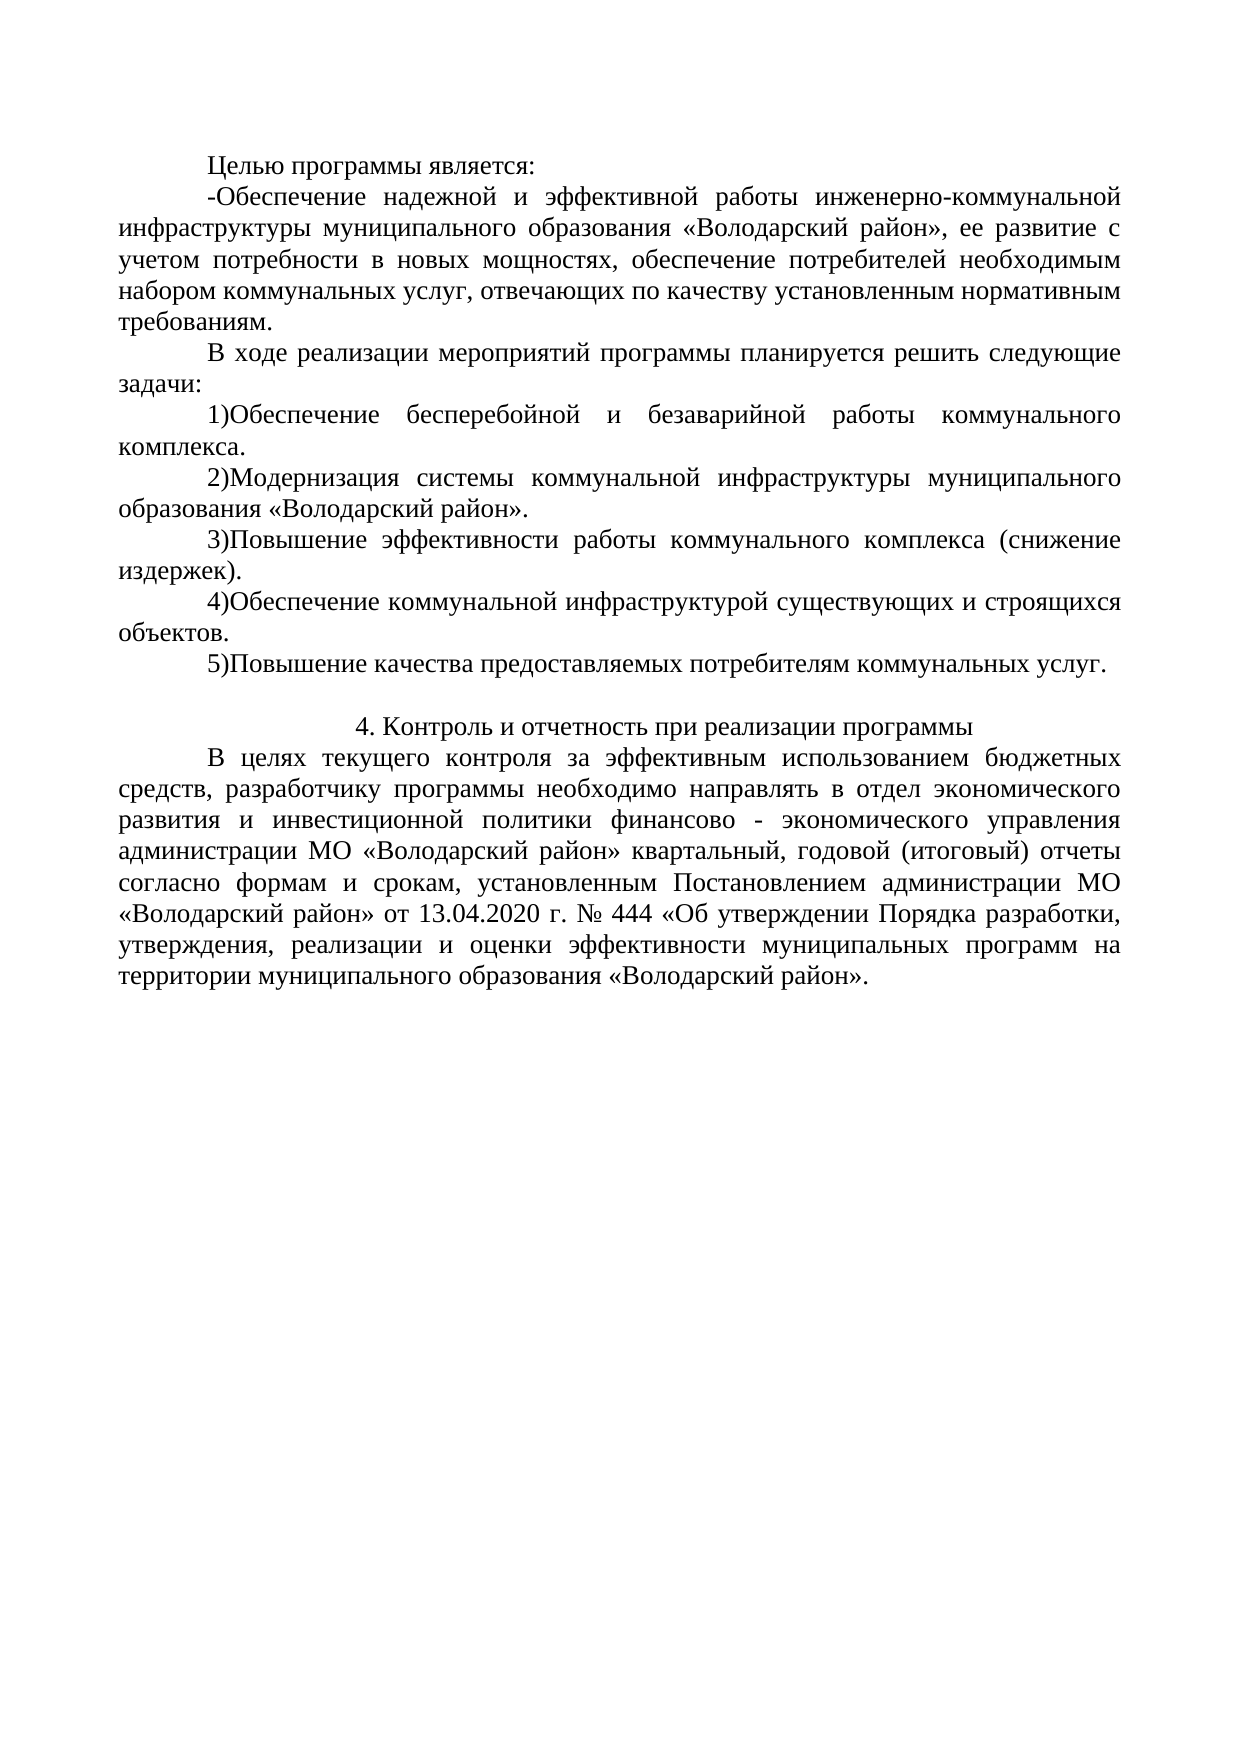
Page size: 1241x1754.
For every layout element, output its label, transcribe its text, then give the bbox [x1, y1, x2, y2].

text Целью программы является: [118, 149, 1122, 180]
text 1)Обеспечение бесперебойной и безаварийной работы коммунального комплекса. [118, 398, 1122, 461]
text 4)Обеспечение коммунальной инфраструктурой существующих и строящихся объектов. [118, 585, 1122, 648]
text -Обеспечение надежной и эффективной работы инженерно-коммунальной инфраструктуры муниципального образования «Володарский район», ее развитие с учетом потребности в новых мощностях, обеспечение потребителей необходимым набором коммунальных услуг, отвечающих по качеству установленным нормативным требованиям. [118, 180, 1122, 336]
text 4. Контроль и отчетность при реализации программы [118, 710, 1122, 741]
text 5)Повышение качества предоставляемых потребителям коммунальных услуг. [118, 648, 1122, 679]
text 2)Модернизация системы коммунальной инфраструктуры муниципального образования «Володарский район». [118, 461, 1122, 523]
text 3)Повышение эффективности работы коммунального комплекса (снижение издержек). [118, 523, 1122, 585]
text В ходе реализации мероприятий программы планируется решить следующие задачи: [118, 336, 1122, 398]
text В целях текущего контроля за эффективным использованием бюджетных средств, разработчику программы необходимо направлять в отдел экономического развития и инвестиционной политики финансово - экономического управления администрации МО «Володарский район» квартальный, годовой (итоговый) отчеты согласно формам и срокам, установленным Постановлением администрации МО «Володарский район» от 13.04.2020 г. № 444 «Об утверждении Порядка разработки, утверждения, реализации и оценки эффективности муниципальных программ на территории муниципального образования «Володарский район». [118, 741, 1122, 990]
